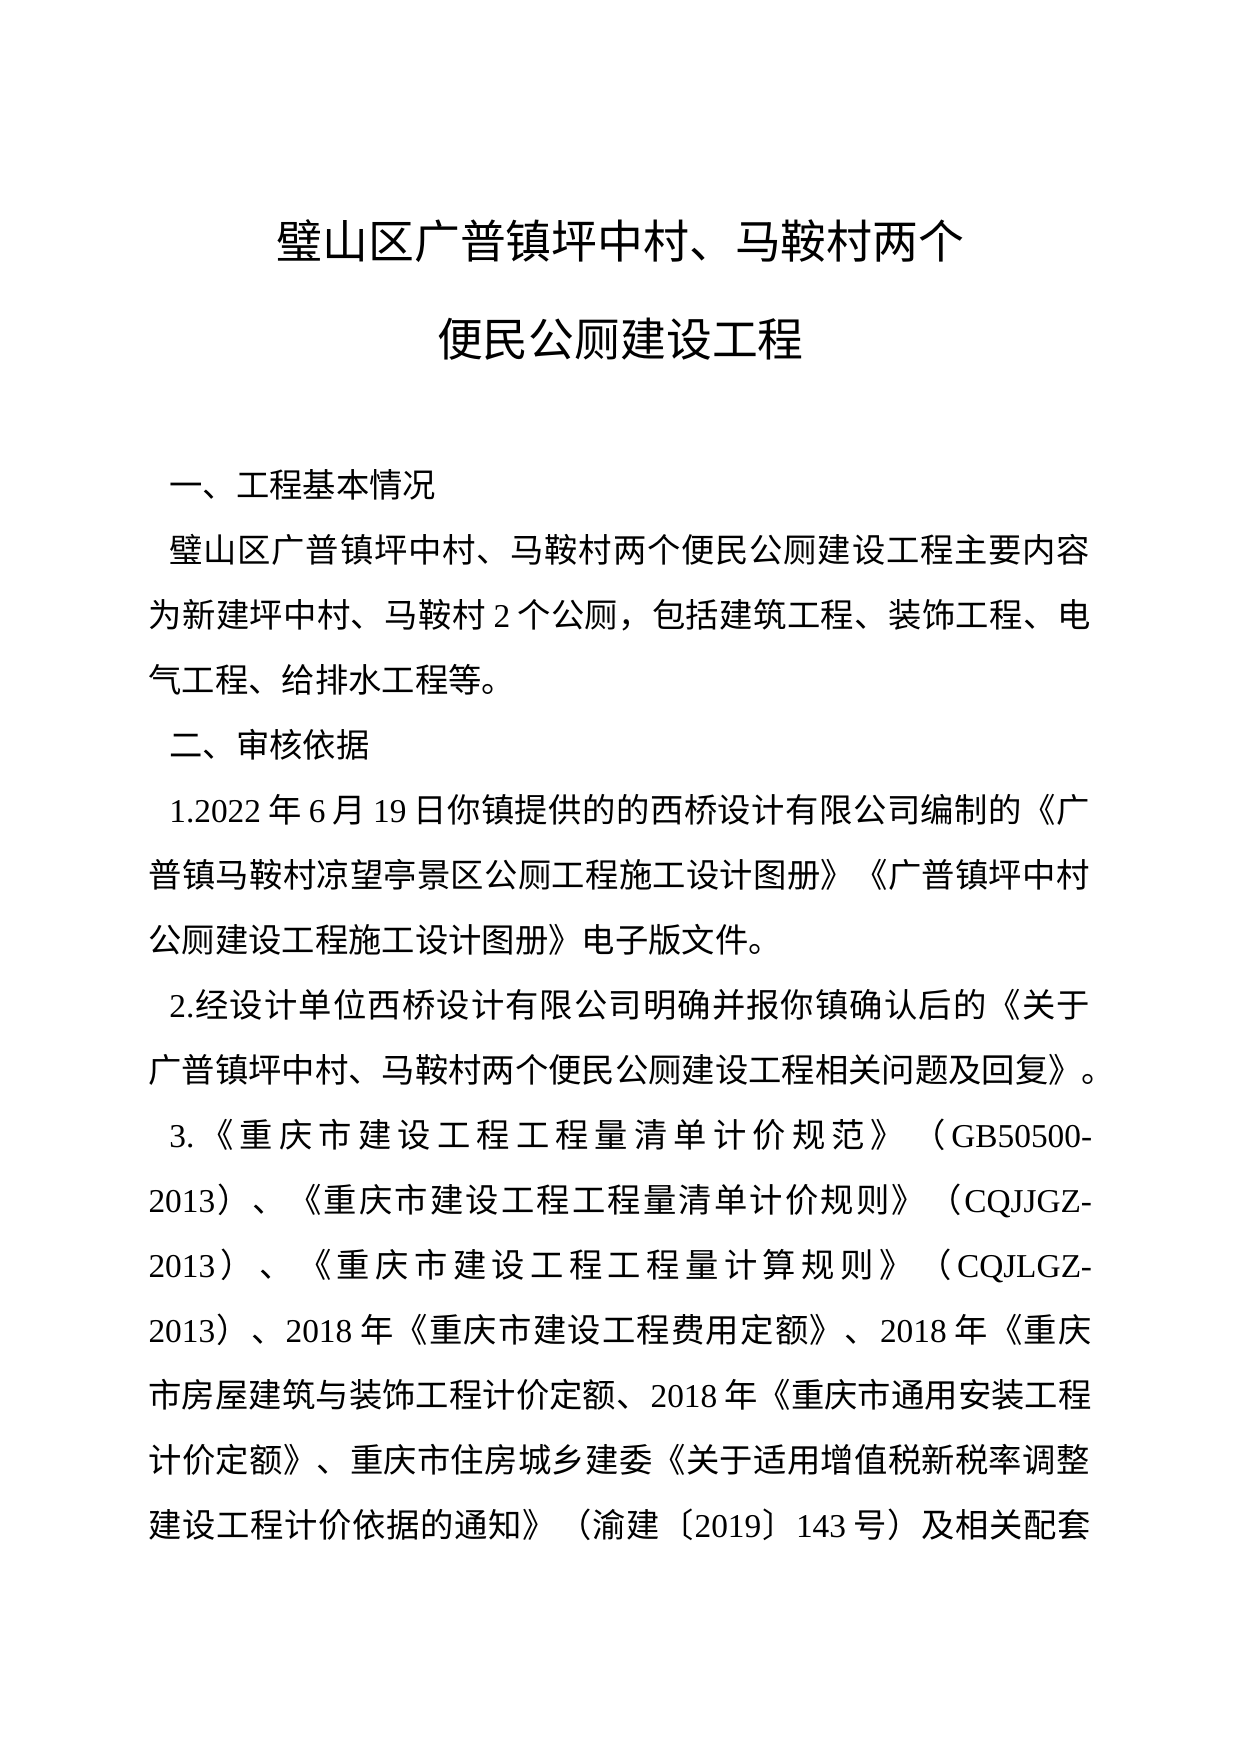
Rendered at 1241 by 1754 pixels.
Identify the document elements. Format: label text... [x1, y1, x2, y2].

text 便民公厕建设工程 [148, 288, 1092, 385]
text 2.经设计单位西桥设计有限公司明确并报你镇确认后的《关于广普镇坪中村、马鞍村两个便民公厕建设工程相关问题及回复》。 [148, 970, 1092, 1100]
text 璧山区广普镇坪中村、马鞍村两个 [148, 190, 1092, 288]
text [148, 1100, 1092, 1555]
text 二、审核依据 [148, 710, 1092, 775]
text 璧山区广普镇坪中村、马鞍村两个便民公厕建设工程主要内容为新建坪中村、马鞍村2个公厕，包括建筑工程、装饰工程、电气工程、给排水工程等。 [148, 515, 1092, 710]
text 1.2022年6月19日你镇提供的的西桥设计有限公司编制的《广普镇马鞍村凉望亭景区公厕工程施工设计图册》《广普镇坪中村公厕建设工程施工设计图册》电子版文件。 [148, 775, 1092, 970]
text 一、工程基本情况 [148, 450, 1092, 515]
